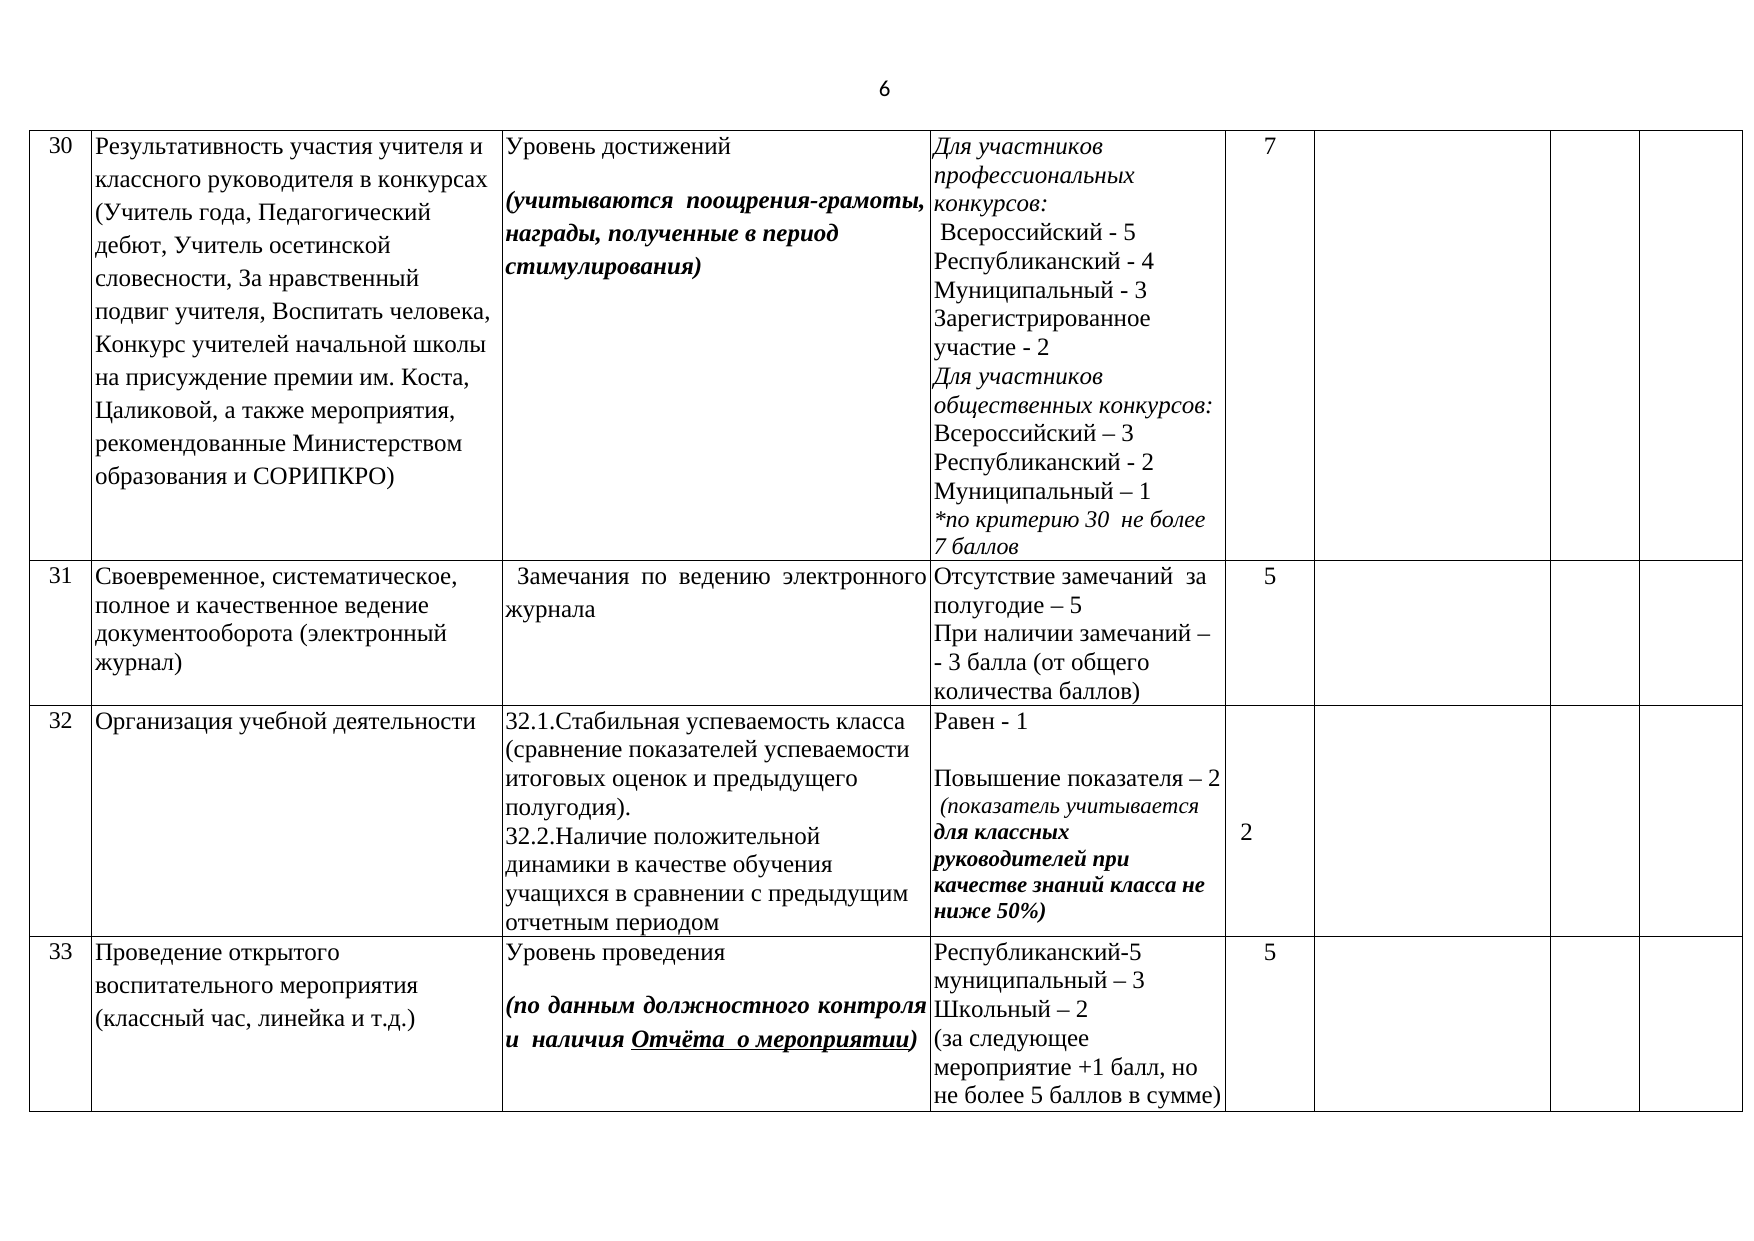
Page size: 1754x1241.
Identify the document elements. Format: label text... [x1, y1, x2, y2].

table_cell Уровень проведения (по данным должностного контроля и наличия Отчёта о мероприятии) [503, 937, 930, 1111]
table_cell 5 [1226, 561, 1314, 705]
table_cell [1315, 937, 1550, 1111]
table_cell 2 [1226, 706, 1314, 936]
table_cell 32 [30, 706, 91, 936]
table_cell [1551, 131, 1639, 560]
table_cell Проведение открытого воспитательного мероприятия (классный час, линейка и т.д.) [92, 937, 502, 1111]
table_cell [1315, 561, 1550, 705]
table_cell [1315, 706, 1550, 936]
table_cell [1640, 937, 1742, 1111]
table_cell [1640, 706, 1742, 936]
table_cell Для участников профессиональных конкурсов: Всероссийский - 5 Республиканский - 4 Муниципальный - 3 Зарегистрированное участие - 2 Для участников общественных конкурсов: Всероссийский – 3 Республиканский - 2 Муниципальный – 1 *по критерию 30 не более 7 баллов [931, 131, 1225, 560]
table_cell [1640, 131, 1742, 560]
table_cell 5 [1226, 937, 1314, 1111]
table_cell Равен - 1 Повышение показателя – 2 (показатель учитывается для классных руководителей при качестве знаний класса не ниже 50%) [931, 706, 1225, 936]
table_cell 30 [30, 131, 91, 560]
table_cell [1551, 561, 1639, 705]
table_cell Результативность участия учителя и классного руководителя в конкурсах (Учитель года, Педагогический дебют, Учитель осетинской словесности, За нравственный подвиг учителя, Воспитать человека, Конкурс учителей начальной школы на присуждение премии им. Коста, Цаликовой, а также мероприятия, рекомендованные Министерством образования и СОРИПКРО) [92, 131, 502, 560]
table_cell Организация учебной деятельности [92, 706, 502, 936]
table_cell 33 [30, 937, 91, 1111]
table_cell 7 [1226, 131, 1314, 560]
table_cell [1315, 131, 1550, 560]
table_cell [1551, 937, 1639, 1111]
table_cell [1640, 561, 1742, 705]
table_cell Отсутствие замечаний за полугодие – 5 При наличии замечаний – - 3 балла (от общего количества баллов) [931, 561, 1225, 705]
table_cell Уровень достижений (учитываются поощрения-грамоты, награды, полученные в период стимулирования) [503, 131, 930, 560]
table_cell Республиканский-5 муниципальный – 3 Школьный – 2 (за следующее мероприятие +1 балл, но не более 5 баллов в сумме) [931, 937, 1225, 1111]
table_cell 32.1.Стабильная успеваемость класса (сравнение показателей успеваемости итоговых оценок и предыдущего полугодия). 32.2.Наличие положительной динамики в качестве обучения учащихся в сравнении с предыдущим отчетным периодом [503, 706, 930, 936]
table_cell 31 [30, 561, 91, 705]
table_cell Своевременное, систематическое, полное и качественное ведение документооборота (электронный журнал) [92, 561, 502, 705]
table_cell Замечания по ведению электронного журнала [503, 561, 930, 705]
table_cell [1551, 706, 1639, 936]
